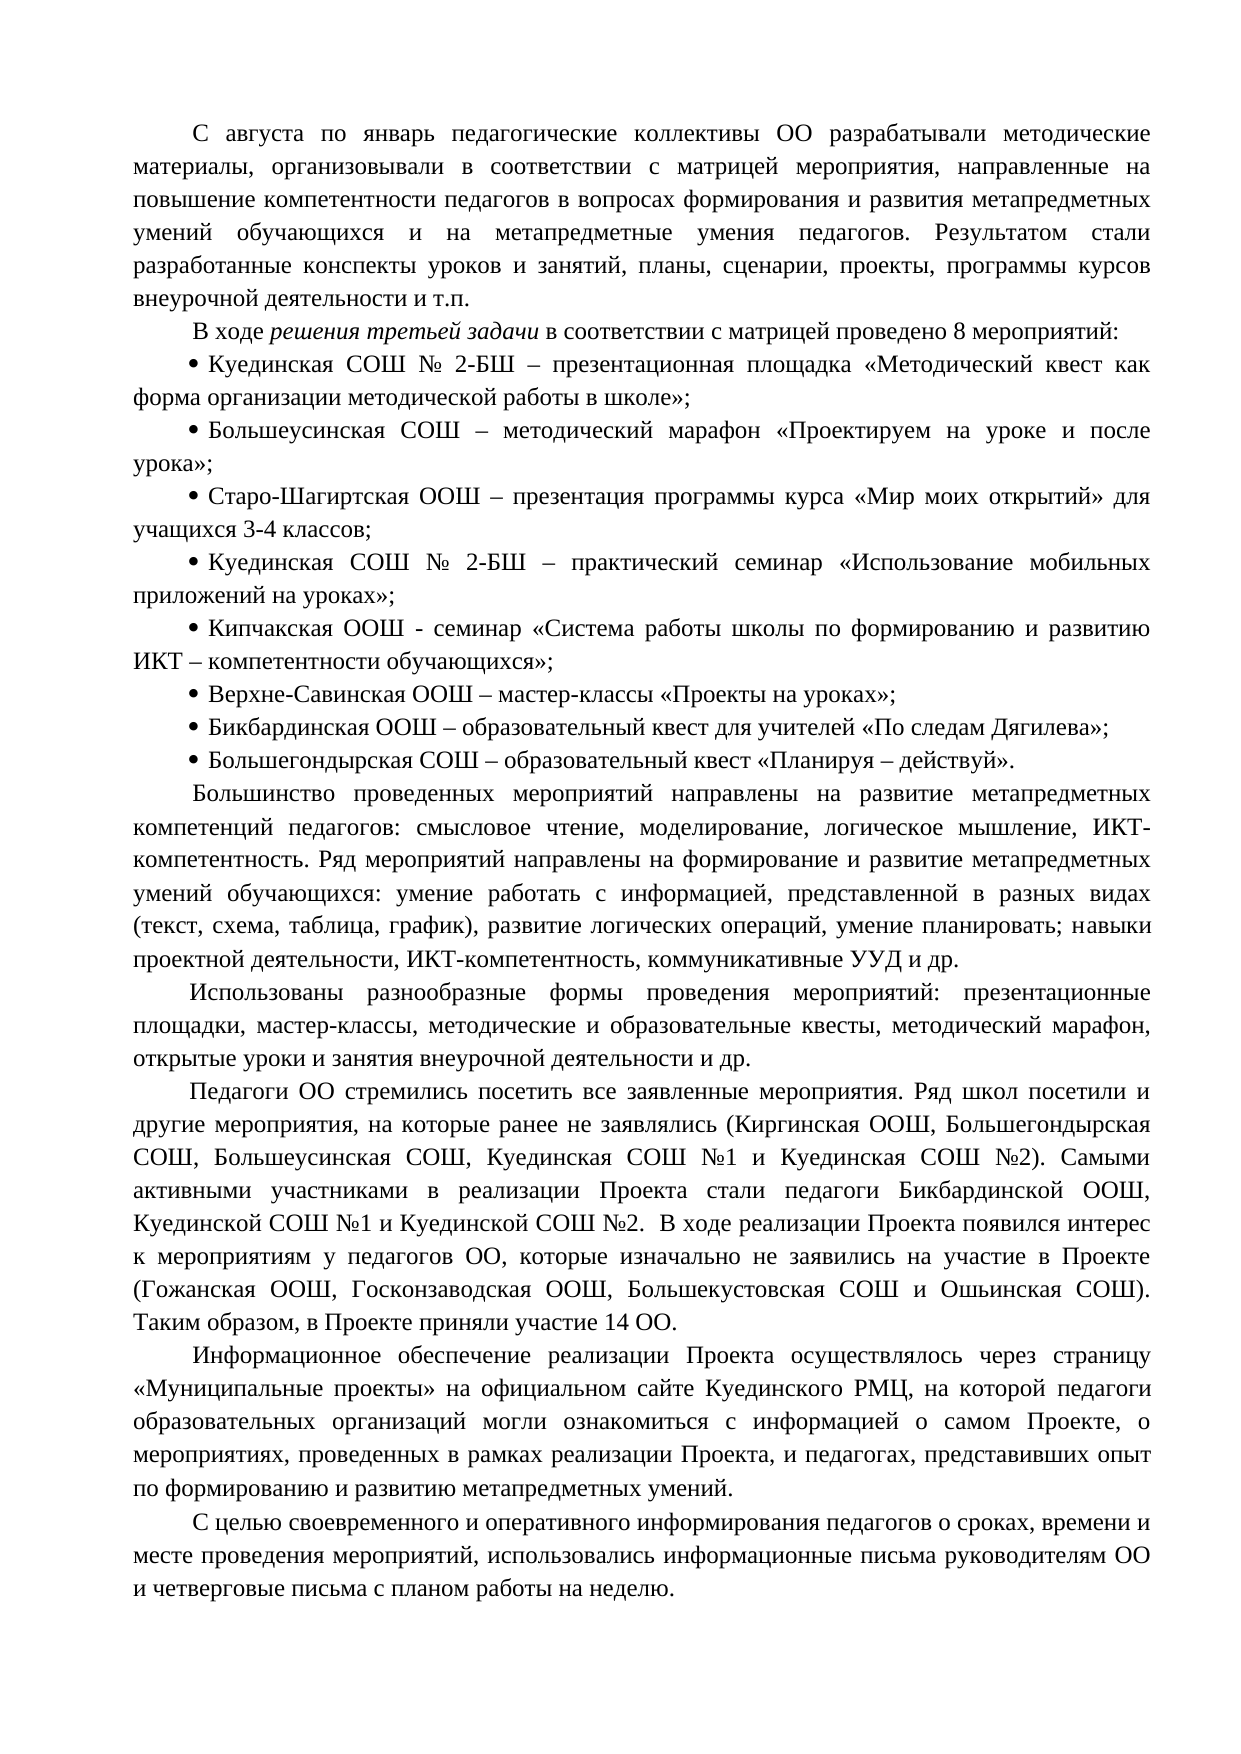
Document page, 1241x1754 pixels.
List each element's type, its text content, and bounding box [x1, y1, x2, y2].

list Кипчакская ООШ - семинар «Система работы школы по формированию и развитию ИКТ – компетентности обучающихся»; [133, 613, 1152, 675]
text В ходе решения третьей задачи в соответствии с матрицей проведено 8 мероприятий: [133, 316, 1152, 345]
text Использованы разнообразные формы проведения мероприятий: презентационные площадки, мастер-классы, методические и образовательные квесты, методический марафон, открытые уроки и занятия внеурочной деятельности и др. [133, 977, 1152, 1071]
text Педагоги ОО стремились посетить все заявленные мероприятия. Ряд школ посетили и другие мероприятия, на которые ранее не заявлялись (Киргинская ООШ, Большегондырская СОШ, Большеусинская СОШ, Куединская СОШ №1 и Куединская СОШ №2). Самыми активными участниками в реализации Проекта стали педагоги Бикбардинской ООШ, Куединской СОШ №1 и Куединской СОШ №2. В ходе реализации Проекта появился интерес к мероприятиям у педагогов ОО, которые изначально не заявились на участие в Проекте (Гожанская ООШ, Госконзаводская ООШ, Большекустовская СОШ и Ошьинская СОШ). Таким образом, в Проекте приняли участие 14 ОО. [133, 1076, 1152, 1336]
text Информационное обеспечение реализации Проекта осуществлялось через страницу «Муниципальные проекты» на официальном сайте Куединского РМЦ, на которой педагоги образовательных организаций могли ознакомиться с информацией о самом Проекте, о мероприятиях, проведенных в рамках реализации Проекта, и педагогах, представивших опыт по формированию и развитию метапредметных умений. [133, 1340, 1152, 1503]
list Верхне-Савинская ООШ – мастер-классы «Проекты на уроках»; [133, 679, 1152, 708]
list Бикбардинская ООШ – образовательный квест для учителей «По следам Дягилева»; [133, 712, 1152, 741]
list Куединская СОШ № 2-БШ – практический семинар «Использование мобильных приложений на уроках»; [133, 547, 1152, 609]
list Старо-Шагиртская ООШ – презентация программы курса «Мир моих открытий» для учащихся 3-4 классов; [133, 481, 1152, 543]
text С августа по январь педагогические коллективы ОО разрабатывали методические материалы, организовывали в соответствии с матрицей мероприятия, направленные на повышение компетентности педагогов в вопросах формирования и развития метапредметных умений обучающихся и на метапредметные умения педагогов. Результатом стали разработанные конспекты уроков и занятий, планы, сценарии, проекты, программы курсов внеурочной деятельности и т.п. [133, 118, 1152, 312]
list Куединская СОШ № 2-БШ – презентационная площадка «Методический квест как форма организации методической работы в школе»; [133, 349, 1152, 411]
text С целью своевременного и оперативного информирования педагогов о сроках, времени и месте проведения мероприятий, использовались информационные письма руководителям ОО и четверговые письма с планом работы на неделю. [133, 1507, 1152, 1602]
list Большегондырская СОШ – образовательный квест «Планируя – действуй». [133, 746, 1152, 774]
text Большинство проведенных мероприятий направлены на развитие метапредметных компетенций педагогов: смысловое чтение, моделирование, логическое мышление, ИКТ-компетентность. Ряд мероприятий направлены на формирование и развитие метапредметных умений обучающихся: умение работать с информацией, представленной в разных видах (текст, схема, таблица, график), развитие логических операций, умение планировать; навыки проектной деятельности, ИКТ-компетентность, коммуникативные УУД и др. [133, 778, 1152, 972]
list Большеусинская СОШ – методический марафон «Проектируем на уроке и после урока»; [133, 415, 1152, 477]
